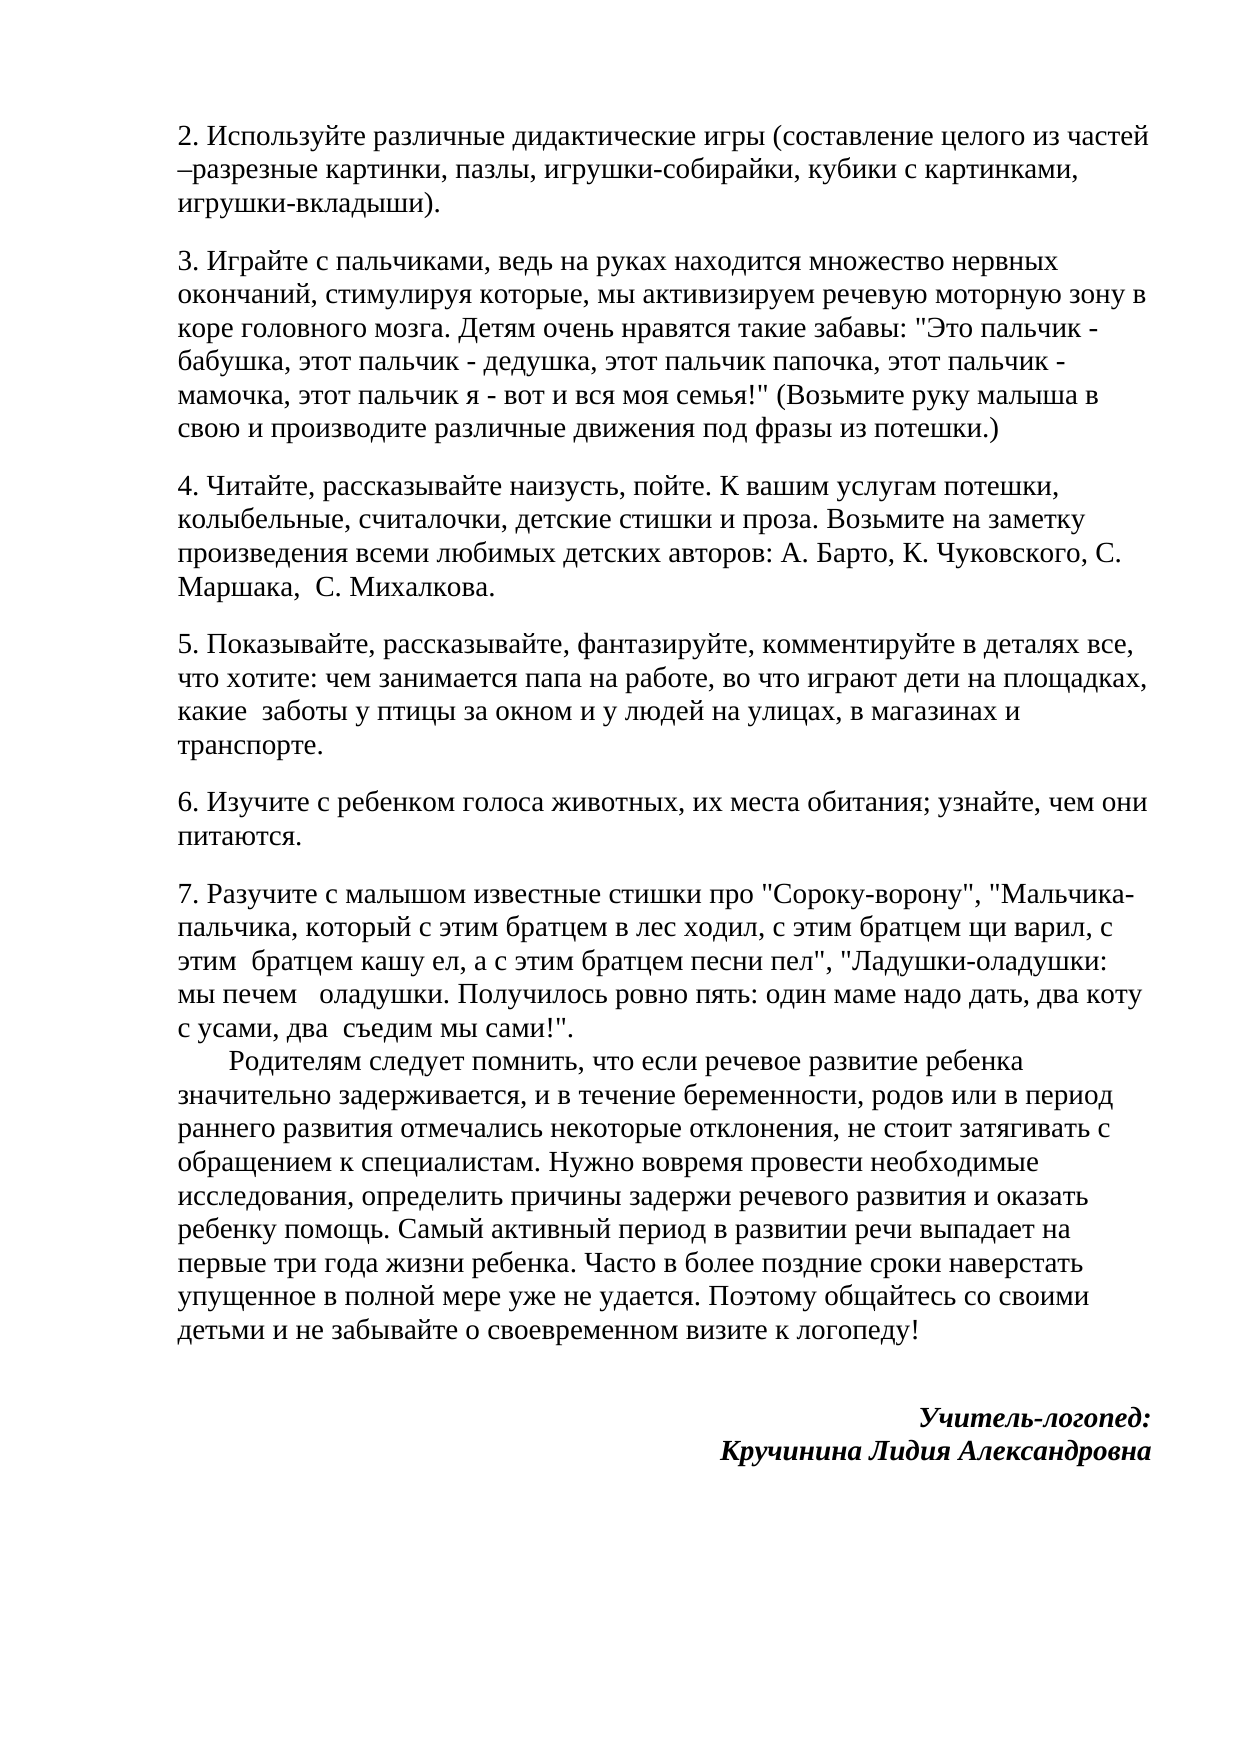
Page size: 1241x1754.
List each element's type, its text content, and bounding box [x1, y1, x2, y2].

text питаются. [177, 818, 1152, 852]
text Родителям следует помнить, что если речевое развитие ребенка значительно задерживается, и в течение беременности, родов или в период раннего развития отмечались некоторые отклонения, не стоит затягивать с обращением к специалистам. Нужно вовремя провести необходимые исследования, определить причины задержи речевого развития и оказать ребенку помощь. Самый активный период в развитии речи выпадает на первые три года жизни ребенка. Часто в более поздние сроки наверстать упущенное в полной мере уже не удается. Поэтому общайтесь со своими детьми и не забывайте о своевременном визите к логопеду! [177, 1043, 1152, 1345]
text 2. Используйте различные дидактические игры (составление целого из частей –разрезные картинки, пазлы, игрушки-собирайки, кубики с картинками, игрушки-вкладыши). [177, 118, 1152, 219]
text пальчика, который с этим братцем в лес ходил, с этим братцем щи варил, с этим братцем кашу ел, а с этим братцем песни пел", "Ладушки-оладушки: мы печем оладушки. Получилось ровно пять: один маме надо дать, два коту с усами, два съедим мы сами!". [177, 909, 1152, 1043]
text Кручинина Лидия Александровна [177, 1433, 1152, 1467]
text 7. Разучите с малышом известные стишки про "Сороку-ворону", "Мальчика- [177, 876, 1152, 909]
text 6. Изучите с ребенком голоса животных, их места обитания; узнайте, чем они [177, 784, 1152, 818]
text 5. Показывайте, рассказывайте, фантазируйте, комментируйте в деталях все, что хотите: чем занимается папа на работе, во что играют дети на площадках, какие заботы у птицы за окном и у людей на улицах, в магазинах и транспорте. [177, 626, 1152, 761]
text 3. Играйте с пальчиками, ведь на руках находится множество нервных окончаний, стимулируя которые, мы активизируем речевую моторную зону в коре головного мозга. Детям очень нравятся такие забавы: "Это пальчик - бабушка, этот пальчик - дедушка, этот пальчик папочка, этот пальчик - мамочка, этот пальчик я - вот и вся моя семья!" (Возьмите руку малыша в свою и производите различные движения под фразы из потешки.) [177, 243, 1152, 444]
text Учитель-логопед: [177, 1400, 1152, 1433]
text 4. Читайте, рассказывайте наизусть, пойте. К вашим услугам потешки, колыбельные, считалочки, детские стишки и проза. Возьмите на заметку произведения всеми любимых детских авторов: А. Барто, К. Чуковского, С. Маршака, С. Михалкова. [177, 468, 1152, 602]
